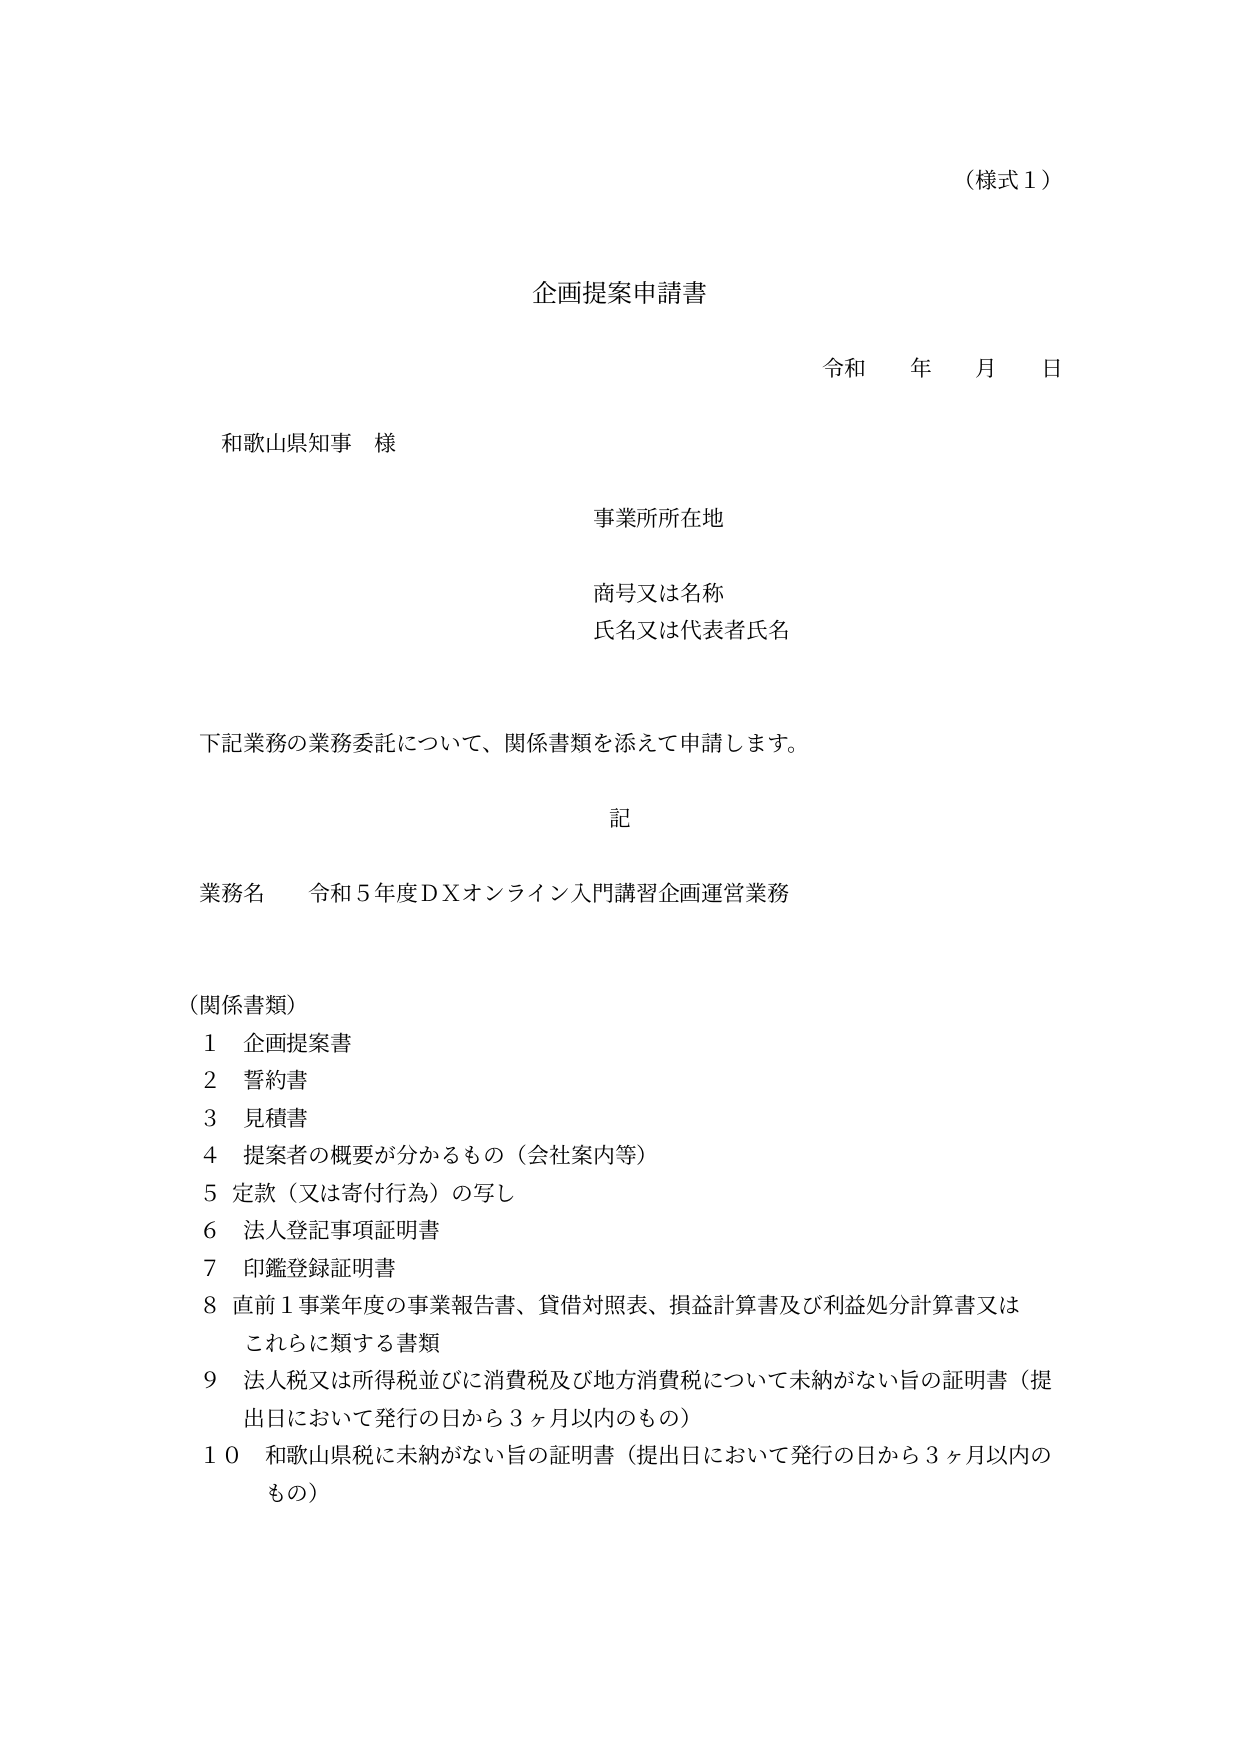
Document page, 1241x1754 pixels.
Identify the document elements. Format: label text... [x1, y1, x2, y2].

text 出日において発行の日から３ヶ月以内のもの） [177, 1398, 1063, 1436]
text ９ 法人税又は所得税並びに消費税及び地方消費税について未納がない旨の証明書（提 [199, 1361, 1063, 1398]
text 和歌山県知事 様 [177, 423, 1063, 461]
text ３ 見積書 [177, 1098, 1063, 1136]
text 令和 年 月 日 [177, 348, 1063, 386]
text ４ 提案者の概要が分かるもの（会社案内等） [177, 1136, 1063, 1173]
text 業務名 令和５年度ＤＸオンライン入門講習企画運営業務 [177, 873, 1063, 911]
text ５ 定款（又は寄付行為）の写し [177, 1173, 1063, 1211]
text ２ 誓約書 [177, 1061, 1063, 1098]
text ６ 法人登記事項証明書 [177, 1211, 1063, 1248]
text １ 企画提案書 [177, 1023, 1063, 1061]
text 商号又は名称 [177, 573, 1063, 611]
text 下記業務の業務委託について、関係書類を添えて申請します。 [177, 723, 1063, 761]
text 企画提案申請書 [177, 273, 1063, 311]
text 事業所所在地 [177, 498, 1063, 536]
text （関係書類） [177, 986, 1063, 1023]
text １０ 和歌山県税に未納がない旨の証明書（提出日において発行の日から３ヶ月以内のもの） [199, 1436, 1063, 1511]
text ７ 印鑑登録証明書 [177, 1248, 1063, 1286]
subtitle 記 [177, 798, 1063, 836]
text これらに類する書類 [177, 1323, 1063, 1361]
text ８ 直前１事業年度の事業報告書、貸借対照表、損益計算書及び利益処分計算書又は [177, 1286, 1063, 1323]
text （様式１） [177, 161, 1063, 198]
text 氏名又は代表者氏名 [177, 611, 1063, 648]
